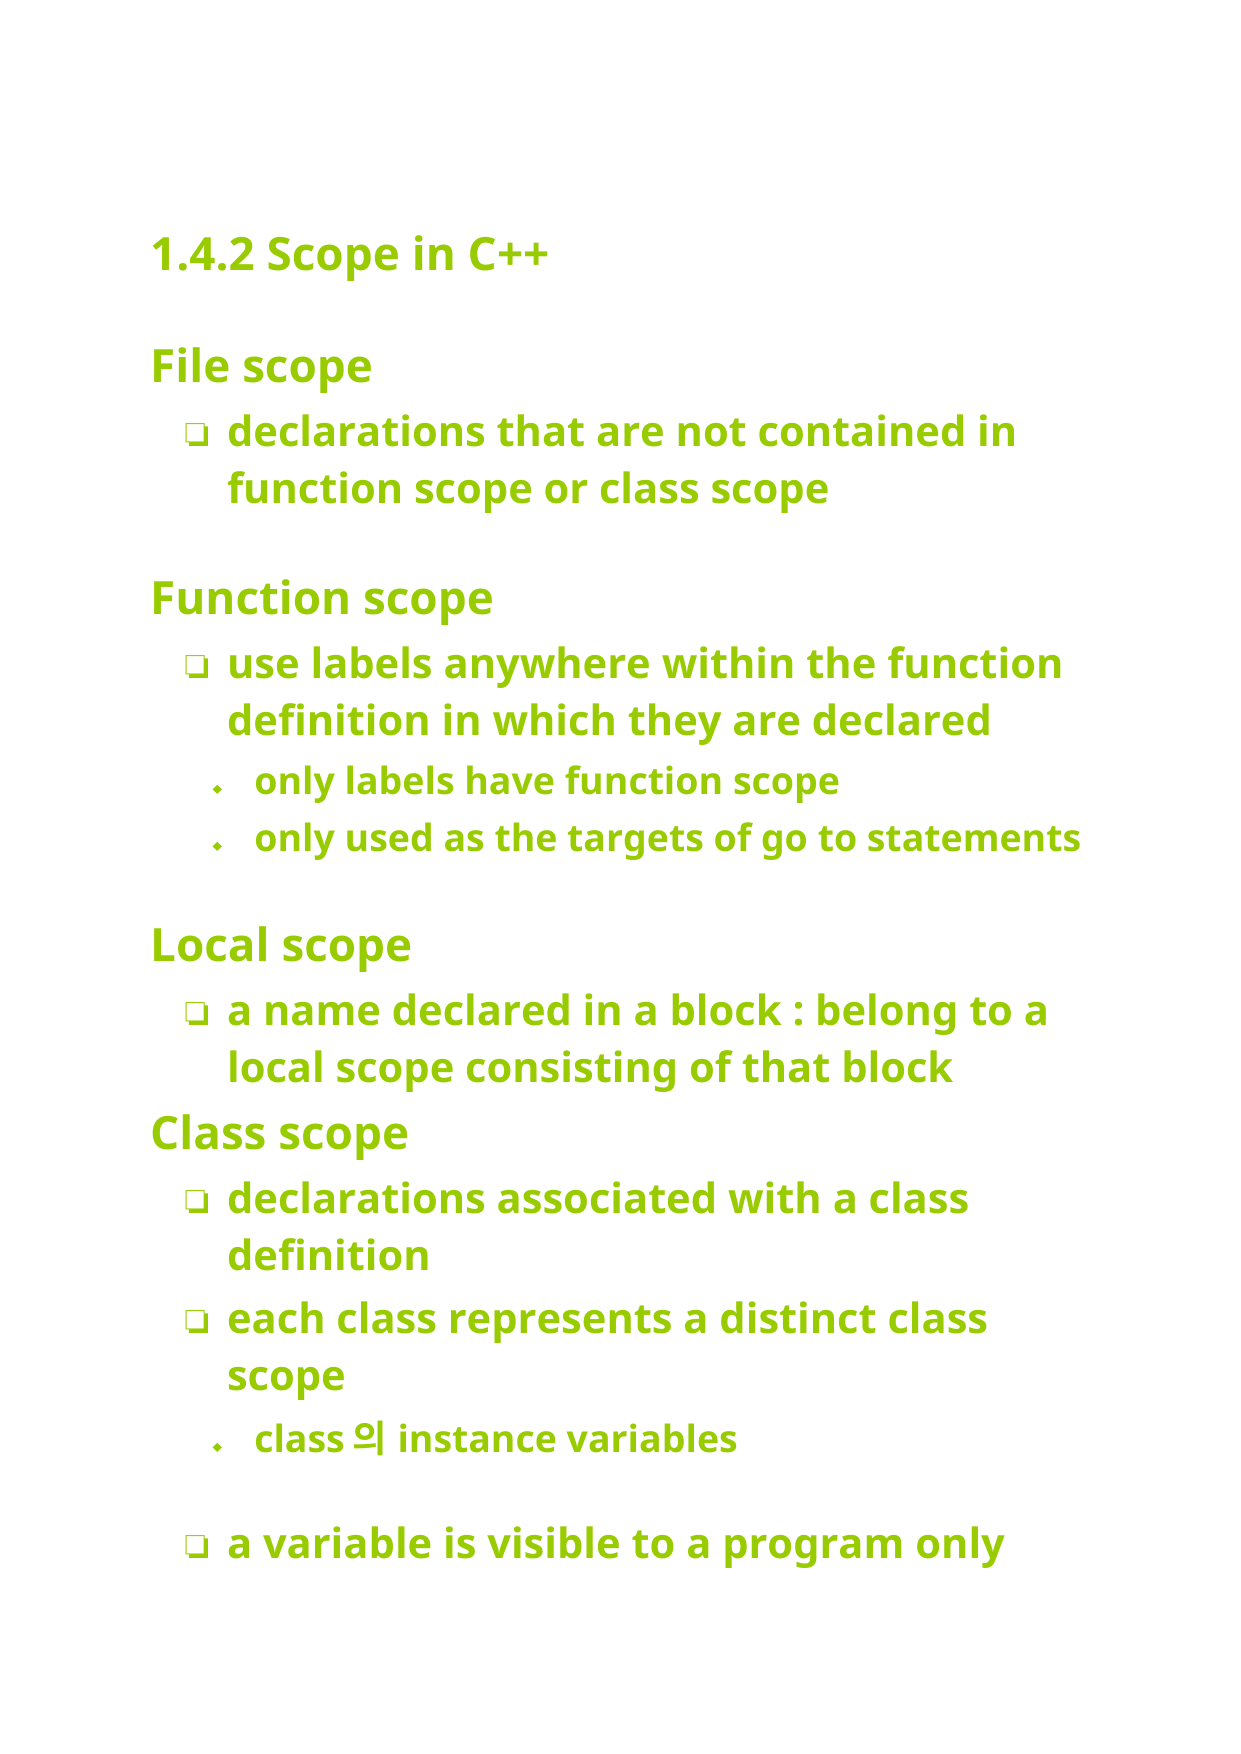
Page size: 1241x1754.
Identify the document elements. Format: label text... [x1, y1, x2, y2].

subtitle Local scope [150, 912, 1090, 975]
subtitle Class scope [150, 1101, 1090, 1163]
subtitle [185, 1513, 1090, 1570]
subtitle only labels have function scope [212, 754, 1090, 805]
subtitle only used as the targets of go to statements [212, 811, 1090, 862]
subtitle File scope [150, 333, 1090, 396]
subtitle declarations associated with a class definition [185, 1169, 1090, 1283]
subtitle each class represents a distinct class scope [185, 1289, 1090, 1403]
subtitle declarations that are not contained in function scope or class scope [185, 402, 1090, 516]
subtitle class의 instance variables [212, 1409, 1090, 1463]
subtitle Function scope [150, 566, 1090, 628]
subtitle use labels anywhere within the function definition in which they are declared [185, 634, 1090, 748]
subtitle 1.4.2 Scope in C++ [150, 221, 1090, 283]
subtitle a name declared in a block : belong to a local scope consisting of that block [185, 981, 1090, 1094]
